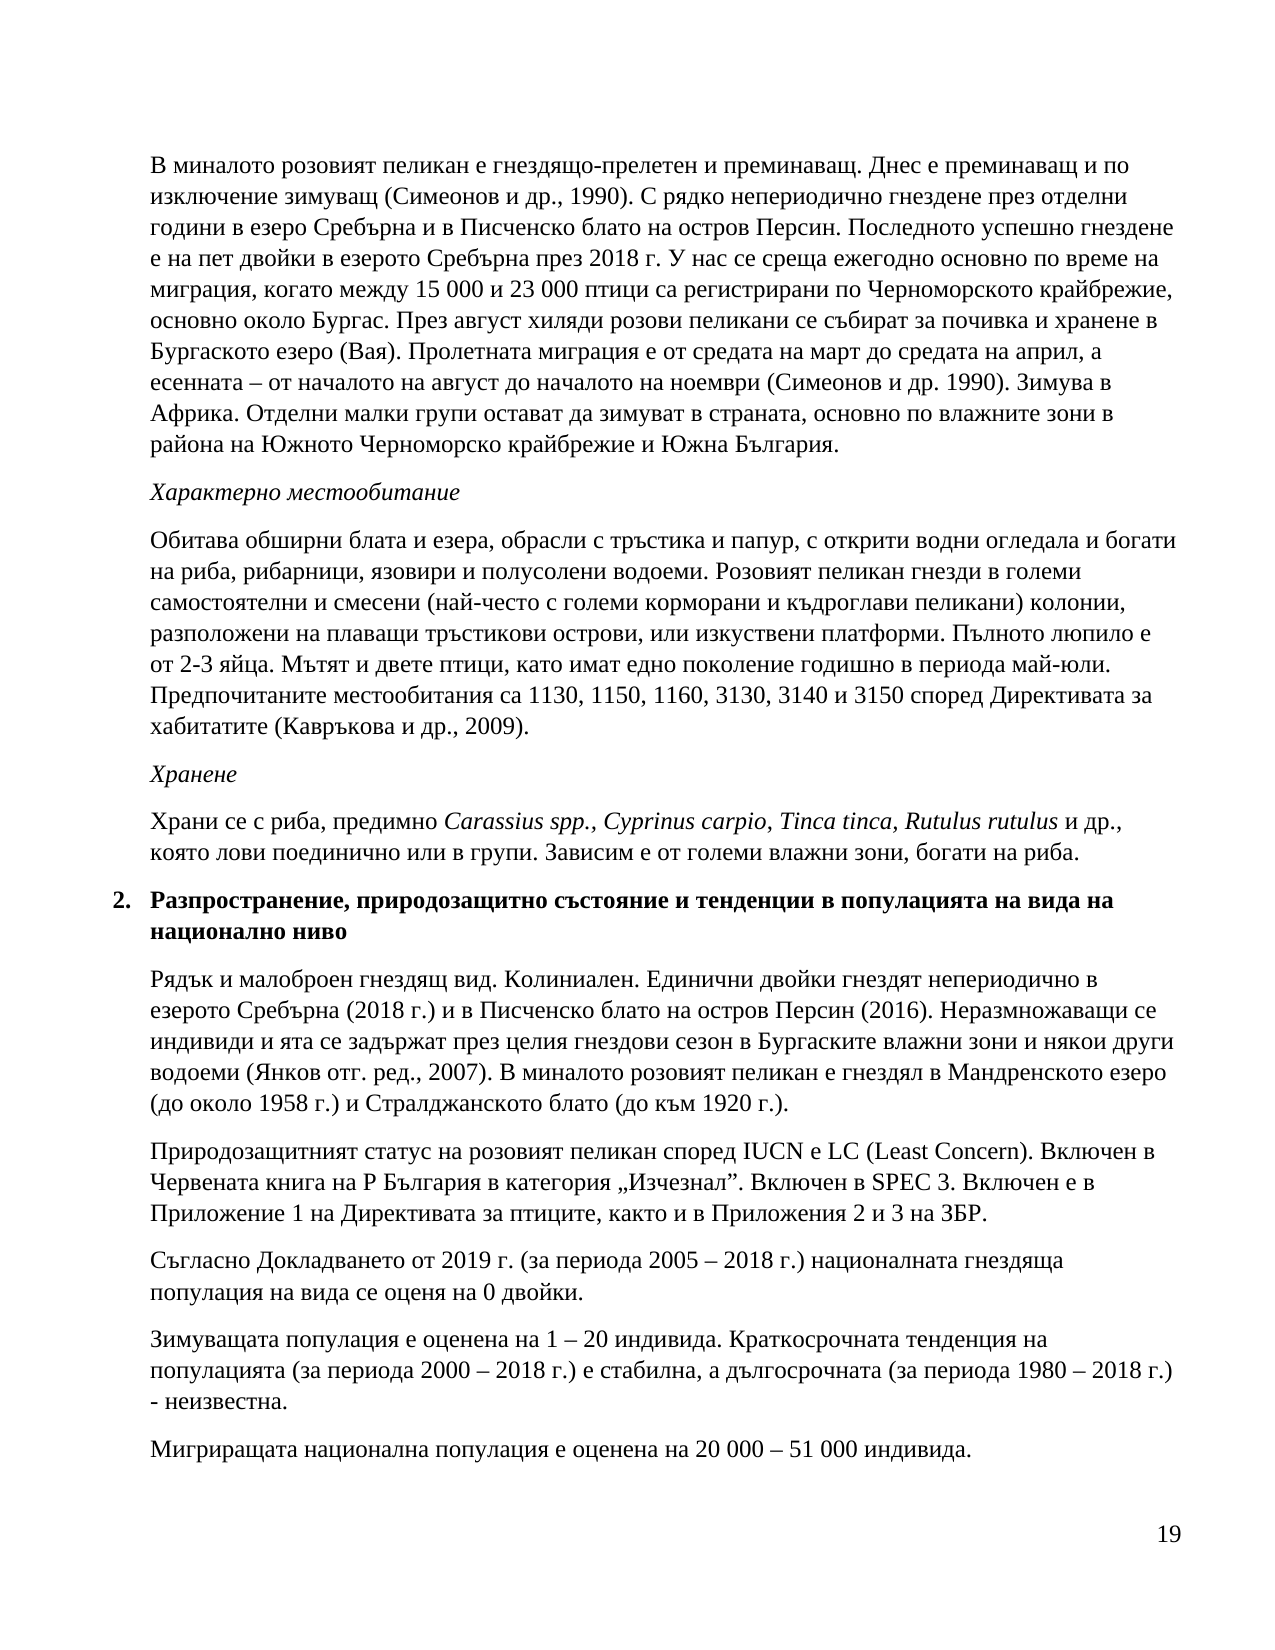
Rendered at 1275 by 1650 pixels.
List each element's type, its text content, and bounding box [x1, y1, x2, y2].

text В миналото розовият пеликан е гнездящо-прелетен и преминаващ. Днес е преминаващ и по изключение зимуващ (Симеонов и др., 1990). С рядко непериодично гнездене през отделни години в езеро Сребърна и в Писченско блато на остров Персин. Последното успешно гнездене е на пет двойки в езерото Сребърна през 2018 г. У нас се среща ежегодно основно по време на миграция, когато между 15 000 и 23 000 птици са регистрирани по Черноморското крайбрежие, основно около Бургас. През август хиляди розови пеликани се събират за почивка и хранене в Бургаското езеро (Вая). Пролетната миграция е от средата на март до средата на април, а есенната – от началото на август до началото на ноември (Симеонов и др. 1990). Зимува в Африка. Отделни малки групи остават да зимуват в страната, основно по влажните зони в района на Южното Черноморско крайбрежие и Южна България. [150, 150, 1181, 458]
text Зимуващата популация е оценена на 1 – 20 индивида. Краткосрочната тенденция на популацията (за периода 2000 – 2018 г.) е стабилна, а дългосрочната (за периода 1980 – 2018 г.) - неизвестна. [150, 1324, 1181, 1415]
text Природозащитният статус на розовият пеликан според IUCN е LC (Least Concern). Включен в Червената книга на Р България в категория „Изчезнал”. Включен в SPEC 3. Включен е в Приложение 1 на Директивата за птиците, както и в Приложения 2 и 3 на ЗБР. [150, 1136, 1181, 1227]
text Храни се с риба, предимно Carassius spp., Cyprinus carpio, Tinca tinca, Rutulus rutulus и др., която лови поединично или в групи. Зависим е от големи влажни зони, богати на риба. [150, 806, 1181, 866]
text Характерно местообитание [150, 477, 1181, 506]
text Мигриращата национална популация е оценена на 20 000 – 51 000 индивида. [150, 1434, 1181, 1463]
text Хранене [150, 759, 1181, 787]
list Разпространение, природозащитно състояние и тенденции в популацията на вида на национално ниво [112, 885, 1181, 945]
text Съгласно Докладването от 2019 г. (за периода 2005 – 2018 г.) националната гнездяща популация на вида се оценя на 0 двойки. [150, 1246, 1181, 1305]
text Рядък и малоброен гнездящ вид. Колиниален. Единични двойки гнездят непериодично в езерото Сребърна (2018 г.) и в Писченско блато на остров Персин (2016). Неразмножаващи се индивиди и ята се задържат през целия гнездови сезон в Бургаските влажни зони и някои други водоеми (Янков отг. ред., 2007). В миналото розовият пеликан е гнездял в Мандренското езеро (до около 1958 г.) и Стралджанското блато (до към 1920 г.). [150, 964, 1181, 1117]
text Обитава обширни блата и езера, обрасли с тръстика и папур, с открити водни огледала и богати на риба, рибарници, язовири и полусолени водоеми. Розовият пеликан гнезди в големи самостоятелни и смесени (най-често с големи корморани и къдроглави пеликани) колонии, разположени на плаващи тръстикови острови, или изкуствени платформи. Пълното люпило е от 2-3 яйца. Мътят и двете птици, като имат едно поколение годишно в периода май-юли. Предпочитаните местообитания са 1130, 1150, 1160, 3130, 3140 и 3150 според Директивата за хабитатите (Кавръкова и др., 2009). [150, 525, 1181, 740]
